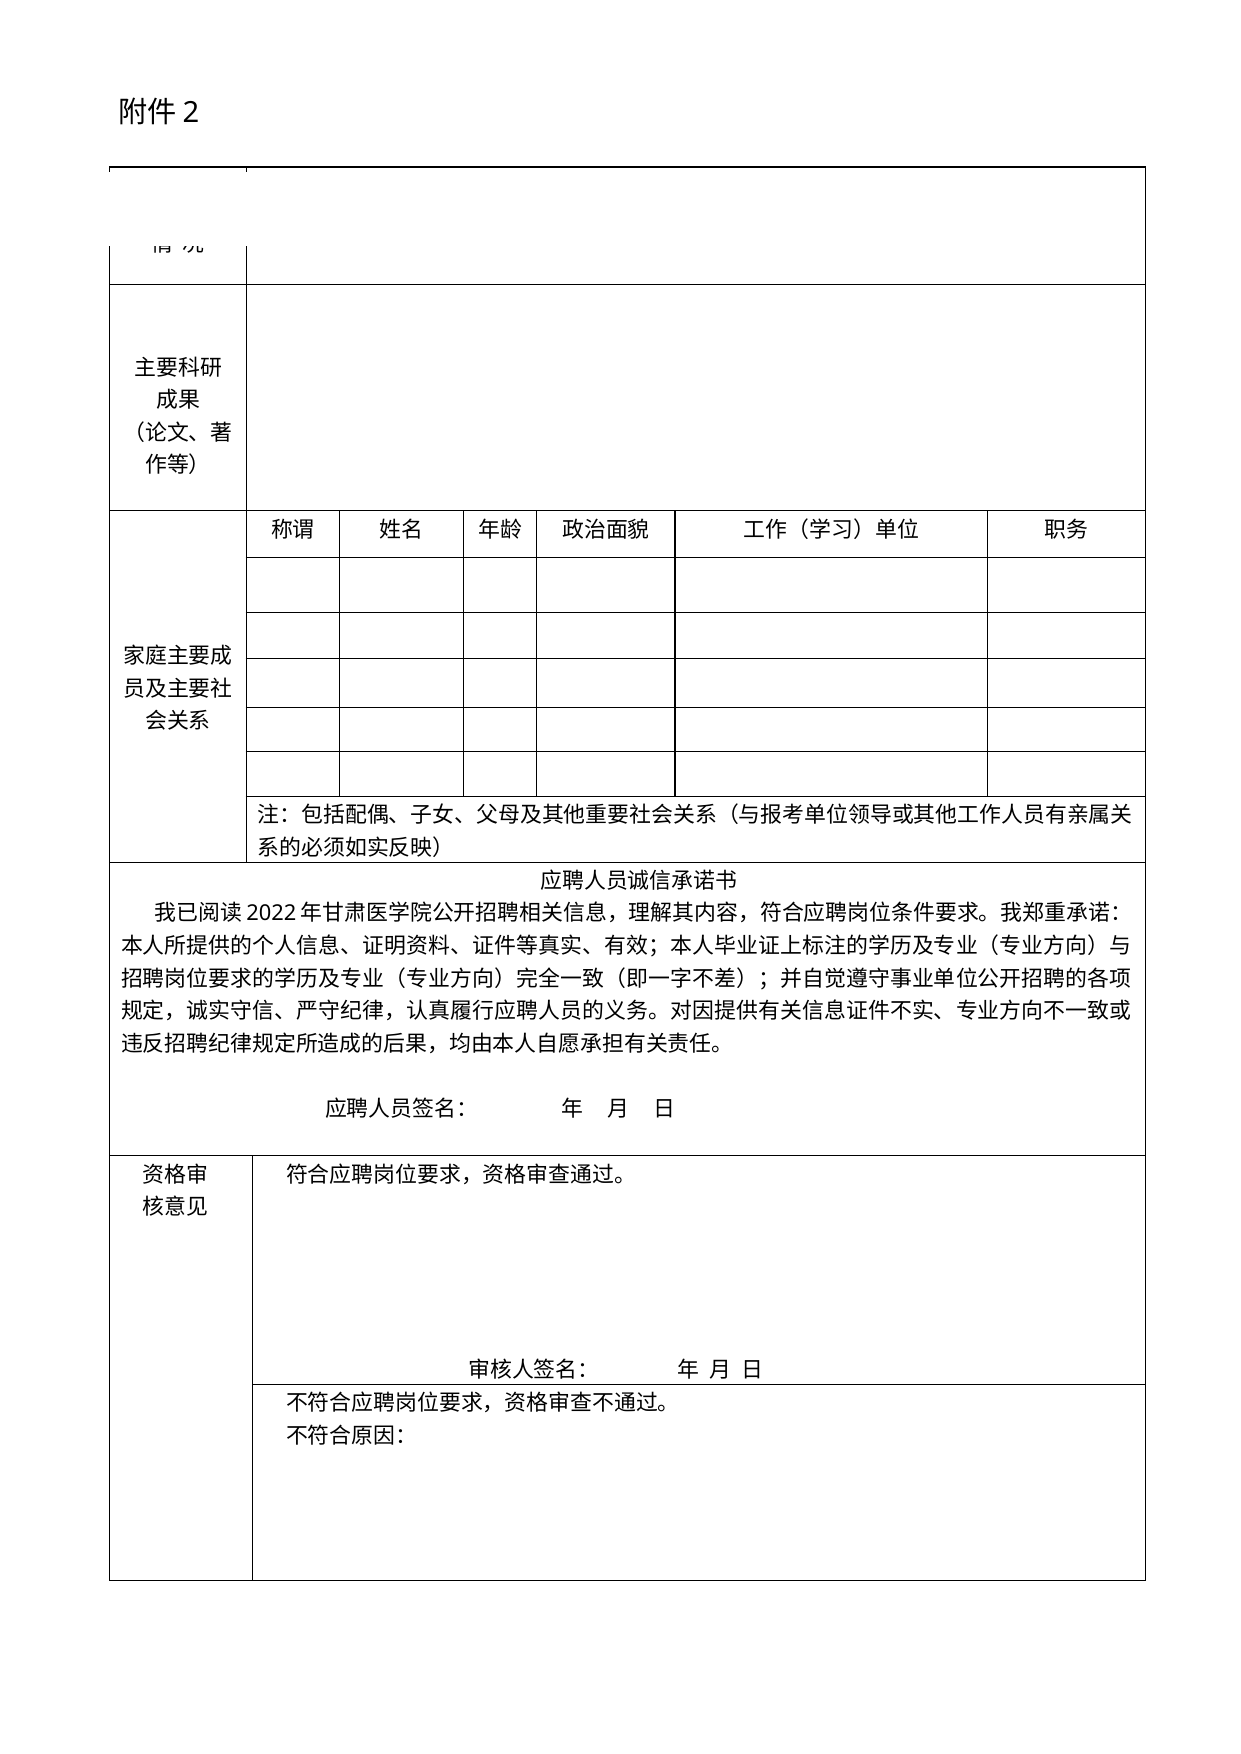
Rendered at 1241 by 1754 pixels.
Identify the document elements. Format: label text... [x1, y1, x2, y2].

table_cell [253, 1385, 1145, 1580]
table_cell [676, 708, 987, 751]
table_cell 年龄 [464, 511, 536, 557]
table_cell 资格审 核意见 [110, 1156, 252, 1580]
table_cell 工作（学习）单位 [676, 511, 987, 557]
table_cell [464, 659, 536, 707]
table_cell [340, 659, 463, 707]
table_cell [988, 558, 1145, 612]
table_cell [340, 752, 463, 796]
table_cell [988, 752, 1145, 796]
table_cell [464, 708, 536, 751]
table_cell 应聘人员诚信承诺书 我已阅读2022年甘肃医学院公开招聘相关信息，理解其内容，符合应聘岗位条件要求。我郑重承诺：本人所提供的个人信息、证明资料、证件等真实、有效；本人毕业证上标注的学历及专业（专业方向）与招聘岗位要求的学历及专业（专业方向）完全一致（即一字不差）；并自觉遵守事业单位公开招聘的各项规定，诚实守信、严守纪律，认真履行应聘人员的义务。对因提供有关信息证件不实、专业方向不一致或违反招聘纪律规定所造成的后果，均由本人自愿承担有关责任。 应聘人员签名： 年 月 日 [110, 863, 1145, 1155]
table_cell [464, 752, 536, 796]
table_cell [464, 613, 536, 658]
table_cell 家庭主要成员及主要社会关系 [110, 511, 246, 862]
table_cell [537, 613, 674, 658]
table_cell [676, 659, 987, 707]
table_cell [340, 613, 463, 658]
table_cell 奖 惩 情 况 [110, 246, 246, 283]
table_cell [340, 708, 463, 751]
table_cell 注：包括配偶、子女、父母及其他重要社会关系（与报考单位领导或其他工作人员有亲属关系的必须如实反映） [247, 797, 1145, 862]
table_cell [988, 708, 1145, 751]
table_cell 称谓 [247, 511, 339, 557]
table_cell [247, 558, 339, 612]
table_cell [537, 752, 674, 796]
table_cell [247, 613, 339, 658]
table_cell [247, 659, 339, 707]
table_cell [676, 752, 987, 796]
table_cell [247, 168, 1145, 283]
table_cell [537, 558, 674, 612]
table_cell [676, 613, 987, 658]
table_cell [676, 558, 987, 612]
table_cell [340, 558, 463, 612]
table_cell 姓名 [340, 511, 463, 557]
table_cell [537, 708, 674, 751]
table_cell 政治面貌 [537, 511, 674, 557]
table_cell 主要科研 成果 （论文、著作等） [110, 285, 246, 510]
table_cell [537, 659, 674, 707]
table_cell [988, 659, 1145, 707]
table_cell 职务 [988, 511, 1145, 557]
table_cell 符合应聘岗位要求，资格审查通过。 审核人签名： 年 月 日 [253, 1156, 1145, 1384]
table_cell [247, 752, 339, 796]
table_cell [247, 285, 1145, 510]
table_cell [464, 558, 536, 612]
table_cell [988, 613, 1145, 658]
table_cell [247, 708, 339, 751]
